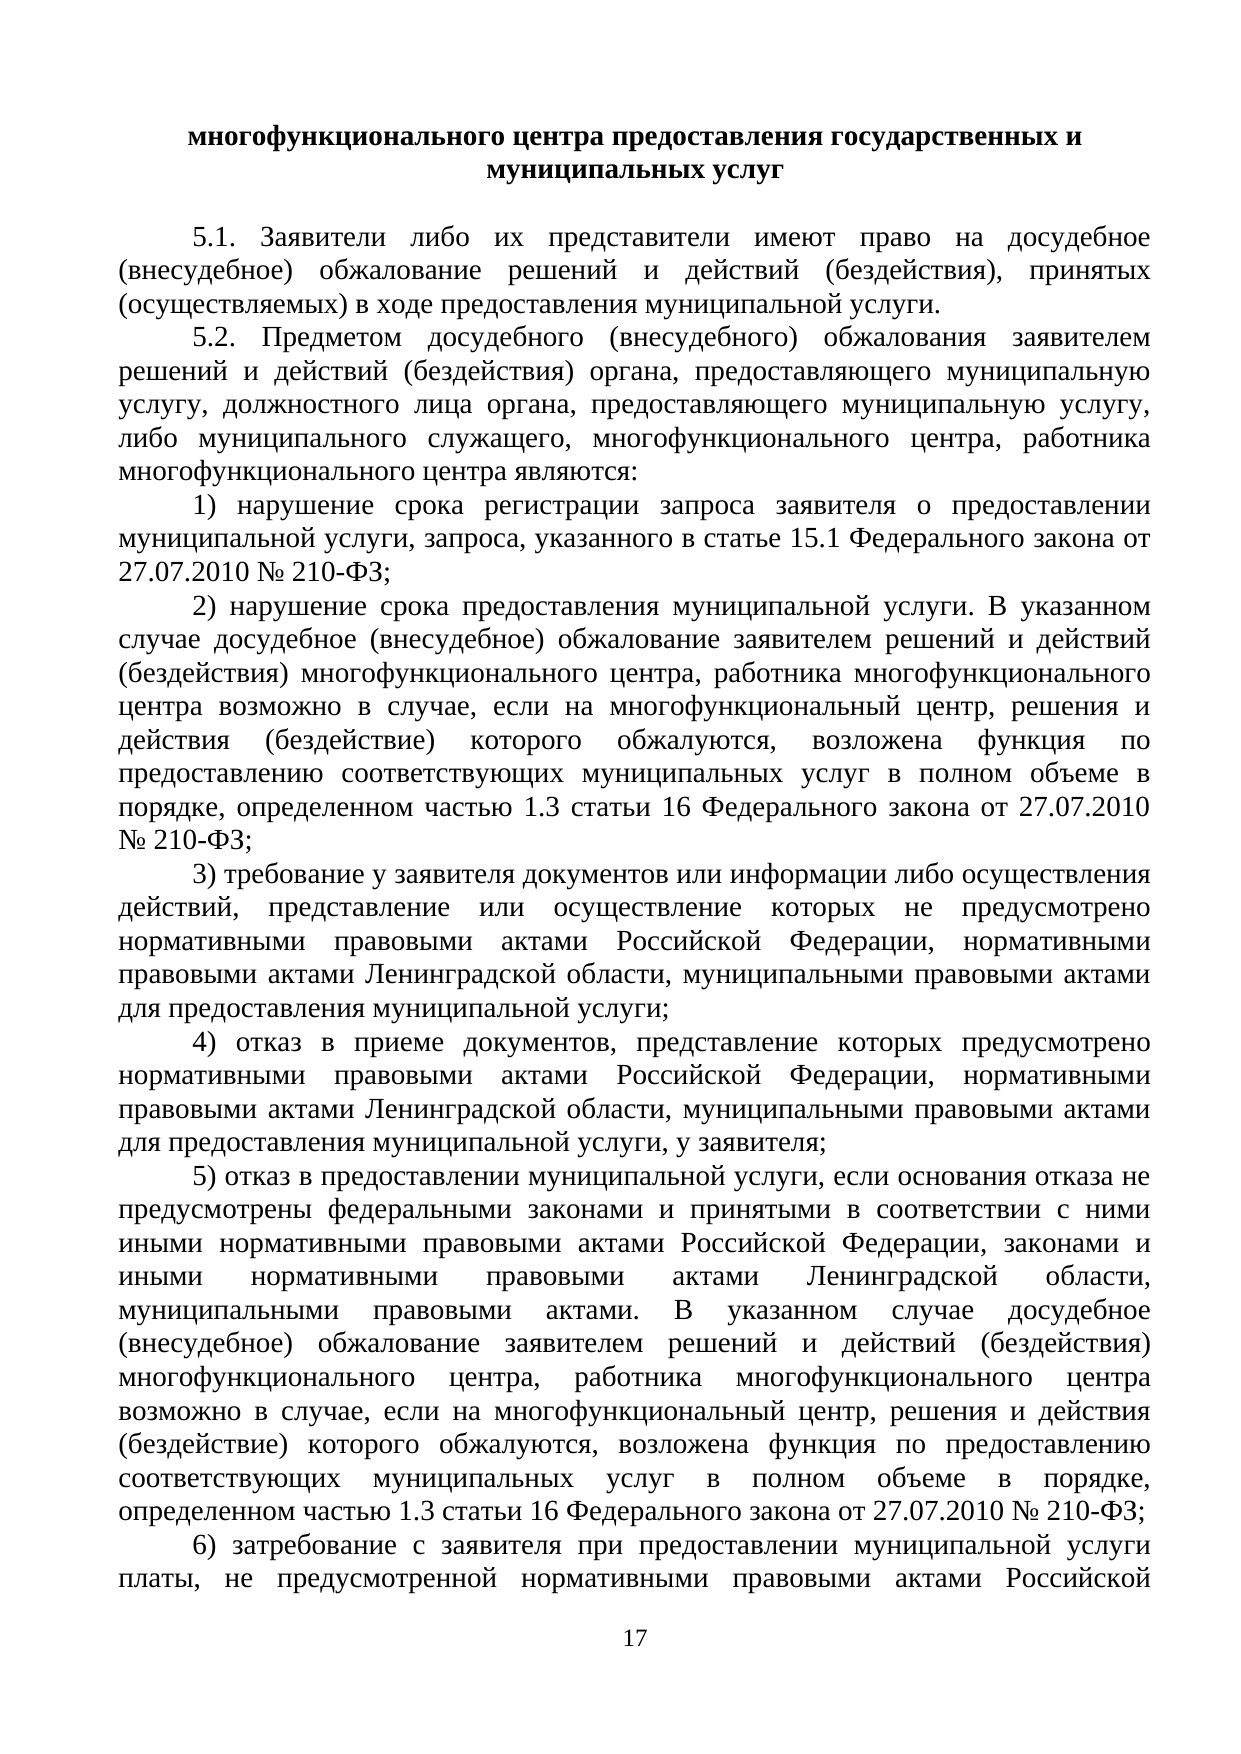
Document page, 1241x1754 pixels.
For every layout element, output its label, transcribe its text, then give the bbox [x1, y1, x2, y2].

text 3) требование у заявителя документов или информации либо осуществления действий, представление или осуществление которых не предусмотрено нормативными правовыми актами Российской Федерации, нормативными правовыми актами Ленинградской области, муниципальными правовыми актами для предоставления муниципальной услуги; [118, 856, 1152, 1024]
text 5.2. Предметом досудебного (внесудебного) обжалования заявителем решений и действий (бездействия) органа, предоставляющего муниципальную услугу, должностного лица органа, предоставляющего муниципальную услугу, либо муниципального служащего, многофункционального центра, работника многофункционального центра являются: [118, 319, 1152, 487]
text 5.1. Заявители либо их представители имеют право на досудебное (внесудебное) обжалование решений и действий (бездействия), принятых (осуществляемых) в ходе предоставления муниципальной услуги. [118, 219, 1152, 319]
text 5) отказ в предоставлении муниципальной услуги, если основания отказа не предусмотрены федеральными законами и принятыми в соответствии с ними иными нормативными правовыми актами Российской Федерации, законами и иными нормативными правовыми актами Ленинградской области, муниципальными правовыми актами. В указанном случае досудебное (внесудебное) обжалование заявителем решений и действий (бездействия) многофункционального центра, работника многофункционального центра возможно в случае, если на многофункциональный центр, решения и действия (бездействие) которого обжалуются, возложена функция по предоставлению соответствующих муниципальных услуг в полном объеме в порядке, определенном частью 1.3 статьи 16 Федерального закона от 27.07.2010 № 210-ФЗ; [118, 1158, 1152, 1527]
text 2) нарушение срока предоставления муниципальной услуги. В указанном случае досудебное (внесудебное) обжалование заявителем решений и действий (бездействия) многофункционального центра, работника многофункционального центра возможно в случае, если на многофункциональный центр, решения и действия (бездействие) которого обжалуются, возложена функция по предоставлению соответствующих муниципальных услуг в полном объеме в порядке, определенном частью 1.3 статьи 16 Федерального закона от 27.07.2010 № 210-ФЗ; [118, 588, 1152, 856]
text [118, 1527, 1152, 1594]
text 4) отказ в приеме документов, представление которых предусмотрено нормативными правовыми актами Российской Федерации, нормативными правовыми актами Ленинградской области, муниципальными правовыми актами для предоставления муниципальной услуги, у заявителя; [118, 1024, 1152, 1158]
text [118, 118, 1152, 185]
text 1) нарушение срока регистрации запроса заявителя о предоставлении муниципальной услуги, запроса, указанного в статье 15.1 Федерального закона от 27.07.2010 № 210-ФЗ; [118, 487, 1152, 588]
